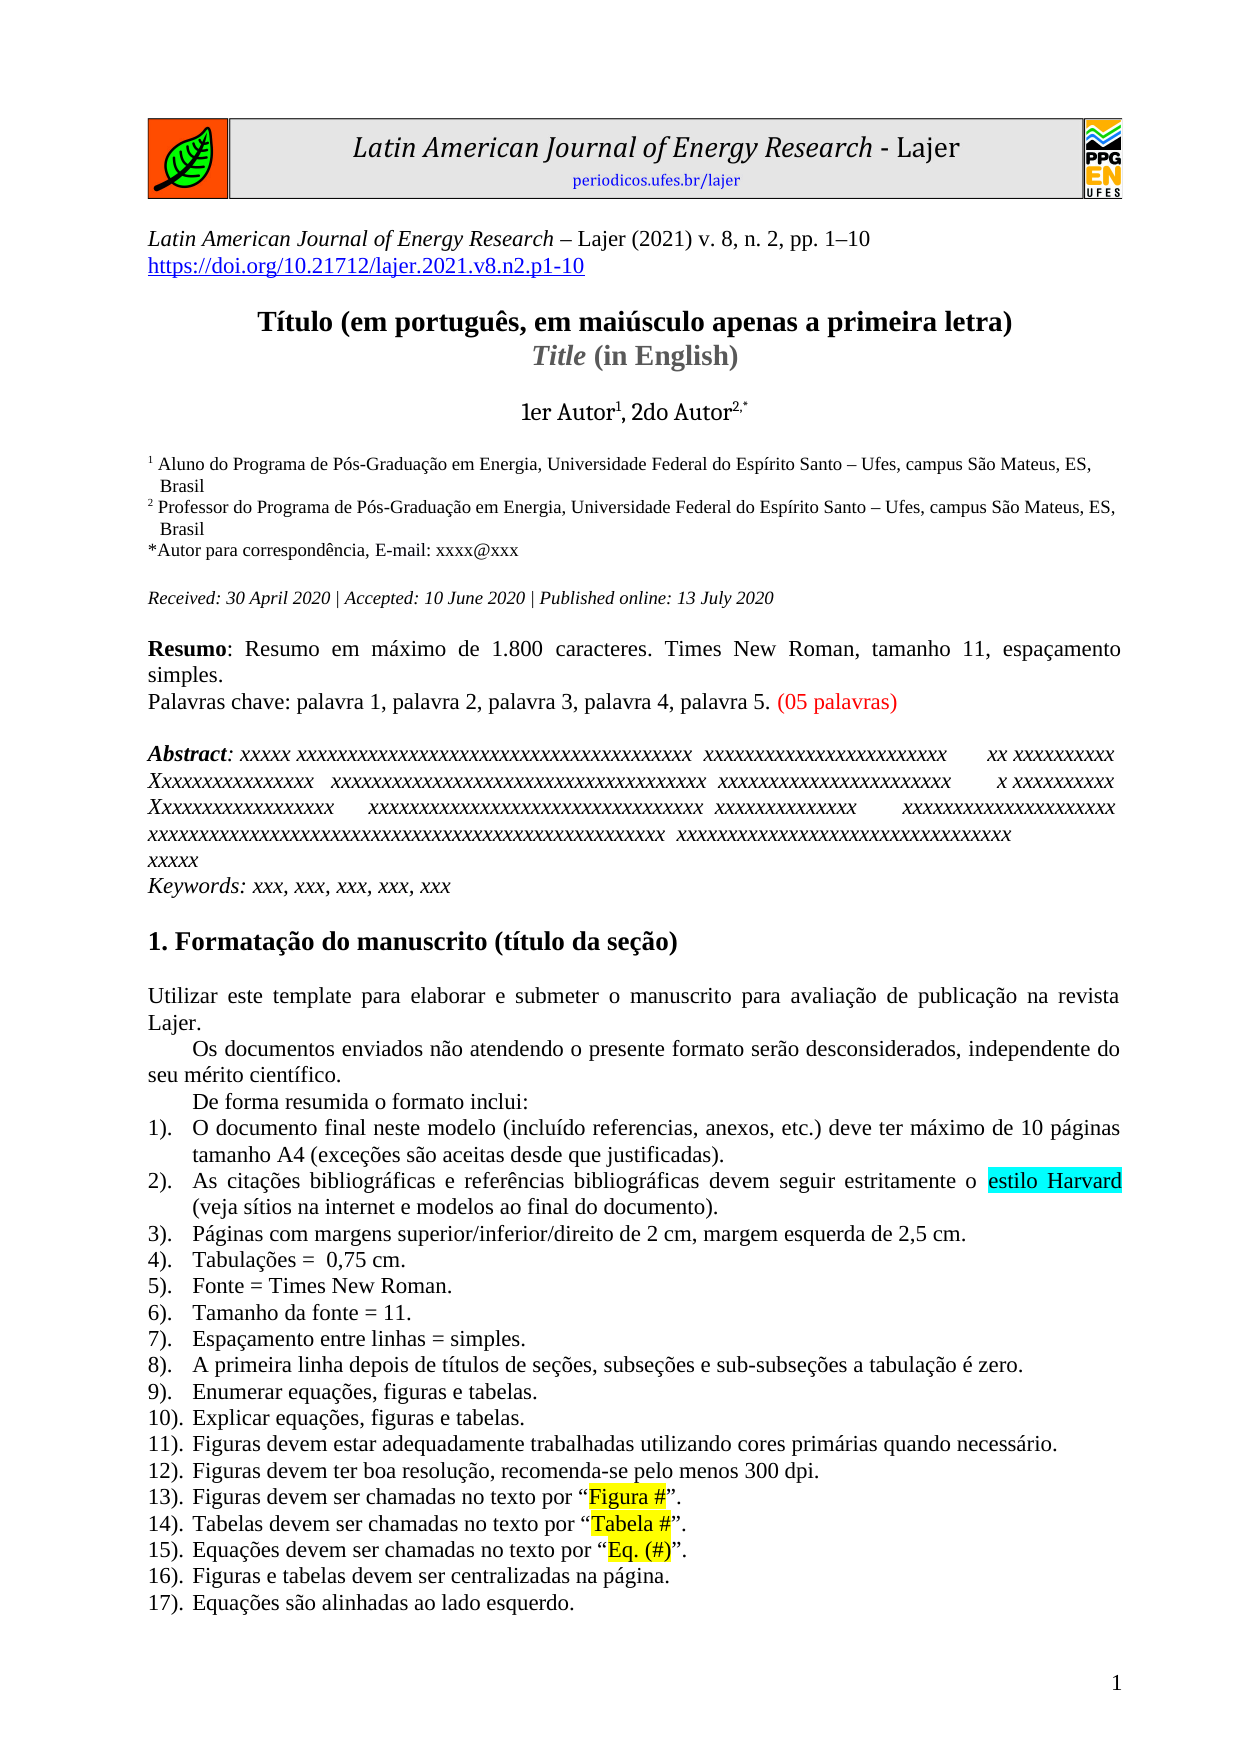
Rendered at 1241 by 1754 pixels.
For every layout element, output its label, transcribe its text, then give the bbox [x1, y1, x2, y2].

text Received: 30 April 2020 | Accepted: 10 June 2020 | Published online: 13 July 2020 [148, 587, 1122, 609]
list Tamanho da fonte = 11. [148, 1299, 1122, 1325]
picture [147, 118, 1123, 199]
list Figuras devem estar adequadamente trabalhadas utilizando cores primárias quando necessário. [148, 1431, 1122, 1457]
list Figuras e tabelas devem ser centralizadas na página. [148, 1562, 1122, 1589]
list Enumerar equações, figuras e tabelas. [148, 1378, 1122, 1404]
text xxxxxxxxxxxxxxxxxxxxxxxxxxxxxxxxxxxxxxxxxxxxxxxxxxx xxxxxxxxxxxxxxxxxxxxxxxxxxxxxxxxx xxxxx [148, 819, 1122, 872]
text Palavras chave: palavra 1, palavra 2, palavra 3, palavra 4, palavra 5. (05 palavras) [148, 688, 1122, 714]
text *Autor para correspondência, E-mail: xxxx@xxx [148, 539, 1122, 561]
list Espaçamento entre linhas = simples. [148, 1325, 1122, 1351]
list Figuras devem ser chamadas no texto por “Figura #”. [666, 1483, 1122, 1509]
text Resumo: Resumo em máximo de 1.800 caracteres. Times New Roman, tamanho 11, espaçamento simples. [148, 635, 1122, 688]
list As citações bibliográficas e referências bibliográficas devem seguir estritamente o estilo Harvard (veja sítios na internet e modelos ao final do documento). [148, 1167, 1122, 1220]
text Latin American Journal of Energy Research – Lajer (2021) v. 8, n. 2, pp. 1–10 [148, 225, 1122, 252]
text Xxxxxxxxxxxxxxxxxx xxxxxxxxxxxxxxxxxxxxxxxxxxxxxxxxx xxxxxxxxxxxxxx xxxxxxxxxxxxxxxxxxxxx [148, 793, 1122, 819]
list Figuras devem ter boa resolução, recomenda-se pelo menos 300 dpi. [148, 1457, 1122, 1483]
text Abstract: xxxxx xxxxxxxxxxxxxxxxxxxxxxxxxxxxxxxxxxxxxxx xxxxxxxxxxxxxxxxxxxxxxxx xx xxxxxxxxxx [148, 741, 1122, 767]
text Title (in English) [148, 338, 1122, 372]
list Explicar equações, figuras e tabelas. [148, 1404, 1122, 1431]
list Figuras devem ser chamadas no texto por “Figura #”. [148, 1483, 589, 1509]
list Equações devem ser chamadas no texto por “Eq. (#)”. [148, 1536, 608, 1562]
text Keywords: xxx, xxx, xxx, xxx, xxx [148, 872, 1122, 899]
list Fonte = Times New Roman. [148, 1272, 1122, 1299]
list Tabelas devem ser chamadas no texto por “Tabela #”. [148, 1509, 1122, 1536]
list O documento final neste modelo (incluído referencias, anexos, etc.) deve ter máximo de 10 páginas tamanho A4 (exceções são aceitas desde que justificadas). [148, 1114, 1122, 1167]
list Equações são alinhadas ao lado esquerdo. [148, 1589, 1122, 1615]
text Utilizar este template para elaborar e submeter o manuscrito para avaliação de publicação na revista Lajer. [148, 982, 1122, 1035]
text 2 Professor do Programa de Pós-Graduação em Energia, Universidade Federal do Espírito Santo – Ufes, campus São Mateus, ES, Brasil [148, 496, 1122, 539]
text https://doi.org/10.21712/lajer.2021.v8.n2.p1-10 [148, 252, 1122, 278]
text 1. Formatação do manuscrito (título da seção) [148, 925, 1122, 956]
text Os documentos enviados não atendendo o presente formato serão desconsiderados, independente do seu mérito científico. [148, 1035, 1122, 1088]
list Equações devem ser chamadas no texto por “Eq. (#)”. [671, 1536, 1122, 1562]
text Título (em português, em maiúsculo apenas a primeira letra) [148, 304, 1122, 338]
text Xxxxxxxxxxxxxxxx xxxxxxxxxxxxxxxxxxxxxxxxxxxxxxxxxxxxx xxxxxxxxxxxxxxxxxxxxxxx x xxxxxxxxxx [148, 767, 1122, 793]
list A primeira linha depois de títulos de seções, subseções e sub-subseções a tabulação é zero. [148, 1351, 1122, 1378]
text 1 Aluno do Programa de Pós-Graduação em Energia, Universidade Federal do Espírito Santo – Ufes, campus São Mateus, ES, Brasil [148, 453, 1122, 496]
text 1er Autor1, 2do Autor2,* [148, 398, 1122, 427]
list Páginas com margens superior/inferior/direito de 2 cm, margem esquerda de 2,5 cm. [148, 1220, 1122, 1246]
text De forma resumida o formato inclui: [148, 1088, 1122, 1114]
list Tabulações = 0,75 cm. [148, 1246, 1122, 1272]
